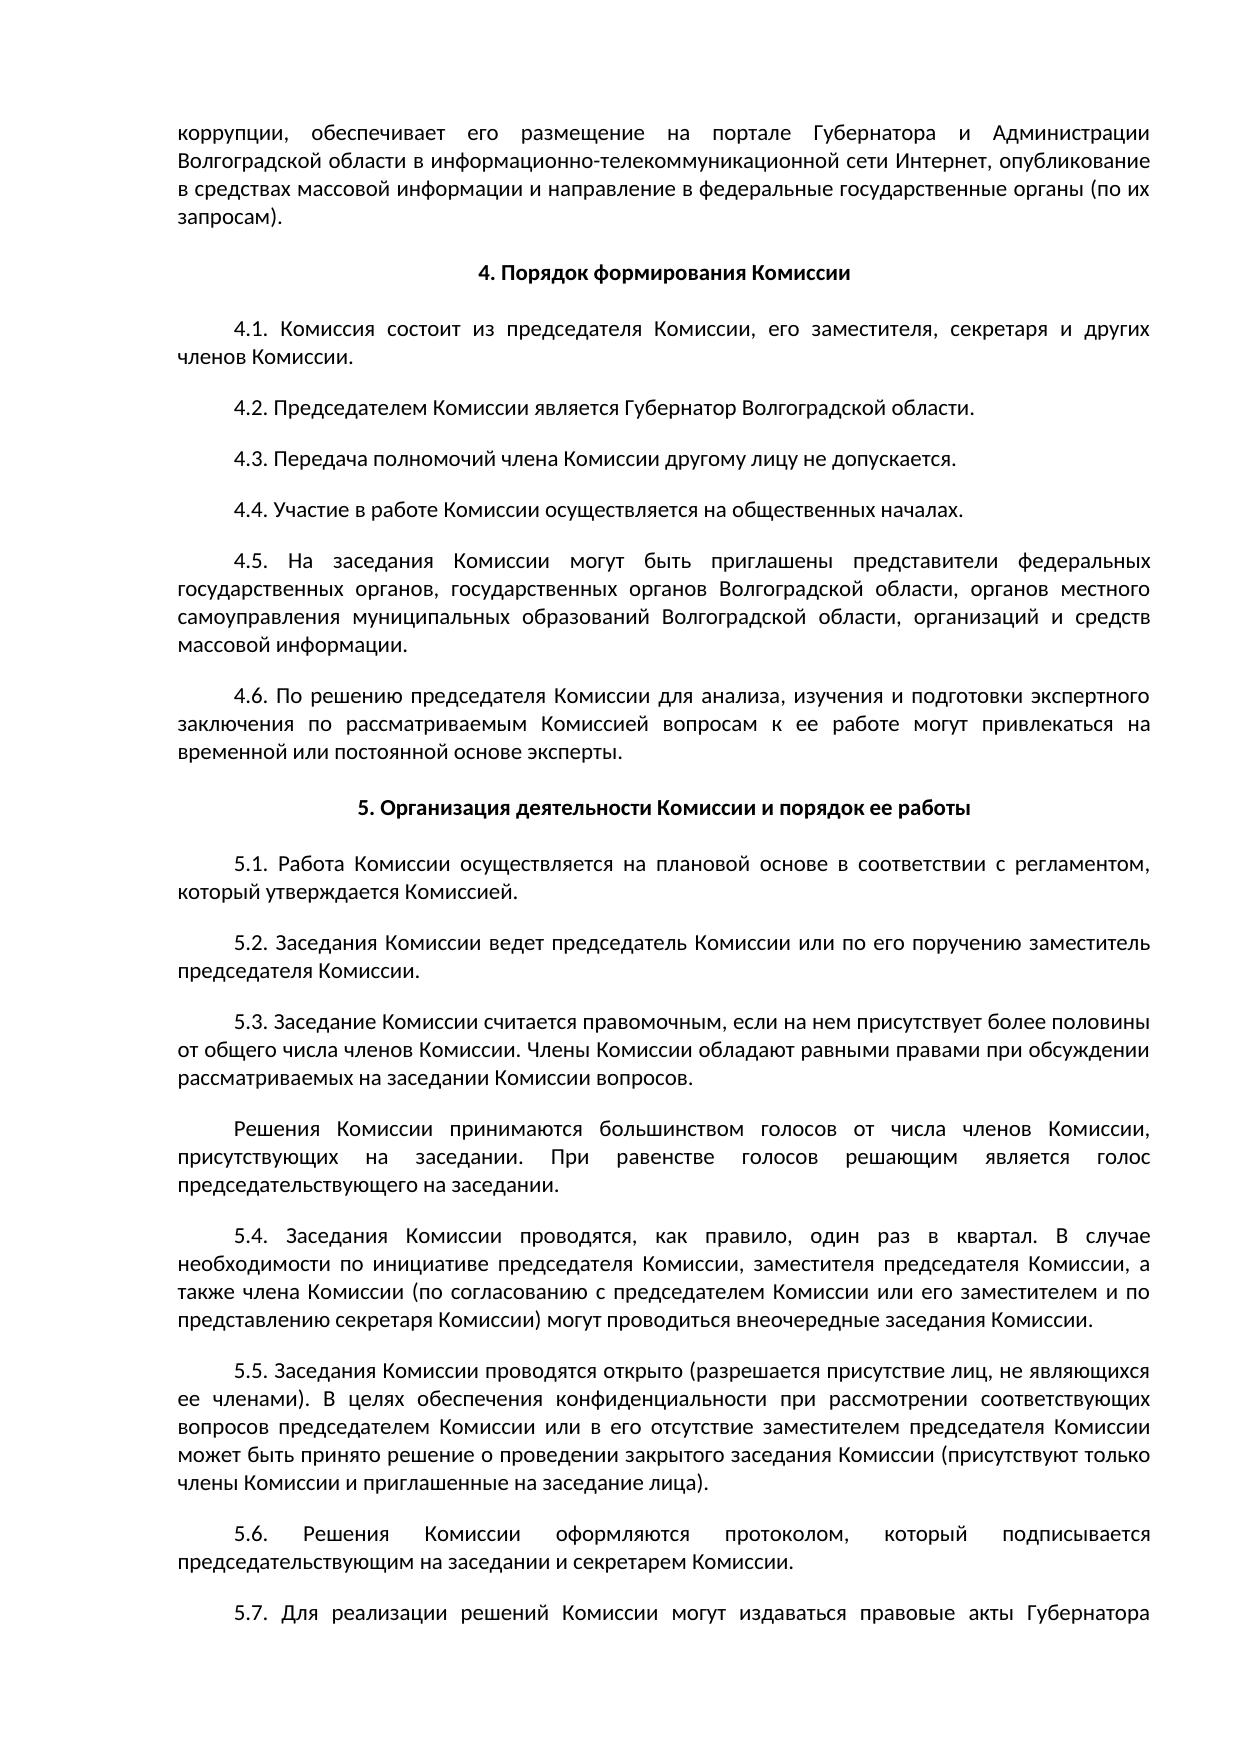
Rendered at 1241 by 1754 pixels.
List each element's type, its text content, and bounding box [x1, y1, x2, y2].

text 5.6. Решения Комиссии оформляются протоколом, который подписывается председательствующим на заседании и секретарем Комиссии. [177, 1519, 1152, 1575]
text 5.1. Работа Комиссии осуществляется на плановой основе в соответствии с регламентом, который утверждается Комиссией. [177, 849, 1152, 905]
text 4.6. По решению председателя Комиссии для анализа, изучения и подготовки экспертного заключения по рассматриваемым Комиссией вопросам к ее работе могут привлекаться на временной или постоянной основе эксперты. [177, 681, 1152, 765]
text 4.1. Комиссия состоит из председателя Комиссии, его заместителя, секретаря и других членов Комиссии. [177, 314, 1152, 370]
text Решения Комиссии принимаются большинством голосов от числа членов Комиссии, присутствующих на заседании. При равенстве голосов решающим является голос председательствующего на заседании. [177, 1114, 1152, 1198]
text 5.4. Заседания Комиссии проводятся, как правило, один раз в квартал. В случае необходимости по инициативе председателя Комиссии, заместителя председателя Комиссии, а также члена Комиссии (по согласованию с председателем Комиссии или его заместителем и по представлению секретаря Комиссии) могут проводиться внеочередные заседания Комиссии. [177, 1221, 1152, 1333]
text 4.2. Председателем Комиссии является Губернатор Волгоградской области. [177, 393, 1152, 421]
text 4.4. Участие в работе Комиссии осуществляется на общественных началах. [177, 495, 1152, 523]
title 5. Организация деятельности Комиссии и порядок ее работы [177, 793, 1152, 821]
title 4. Порядок формирования Комиссии [177, 258, 1152, 286]
text 5.2. Заседания Комиссии ведет председатель Комиссии или по его поручению заместитель председателя Комиссии. [177, 928, 1152, 984]
text 4.3. Передача полномочий члена Комиссии другому лицу не допускается. [177, 444, 1152, 472]
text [177, 118, 1152, 230]
text 4.5. На заседания Комиссии могут быть приглашены представители федеральных государственных органов, государственных органов Волгоградской области, органов местного самоуправления муниципальных образований Волгоградской области, организаций и средств массовой информации. [177, 546, 1152, 658]
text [177, 1598, 1152, 1626]
text 5.5. Заседания Комиссии проводятся открыто (разрешается присутствие лиц, не являющихся ее членами). В целях обеспечения конфиденциальности при рассмотрении соответствующих вопросов председателем Комиссии или в его отсутствие заместителем председателя Комиссии может быть принято решение о проведении закрытого заседания Комиссии (присутствуют только члены Комиссии и приглашенные на заседание лица). [177, 1356, 1152, 1496]
text 5.3. Заседание Комиссии считается правомочным, если на нем присутствует более половины от общего числа членов Комиссии. Члены Комиссии обладают равными правами при обсуждении рассматриваемых на заседании Комиссии вопросов. [177, 1007, 1152, 1091]
